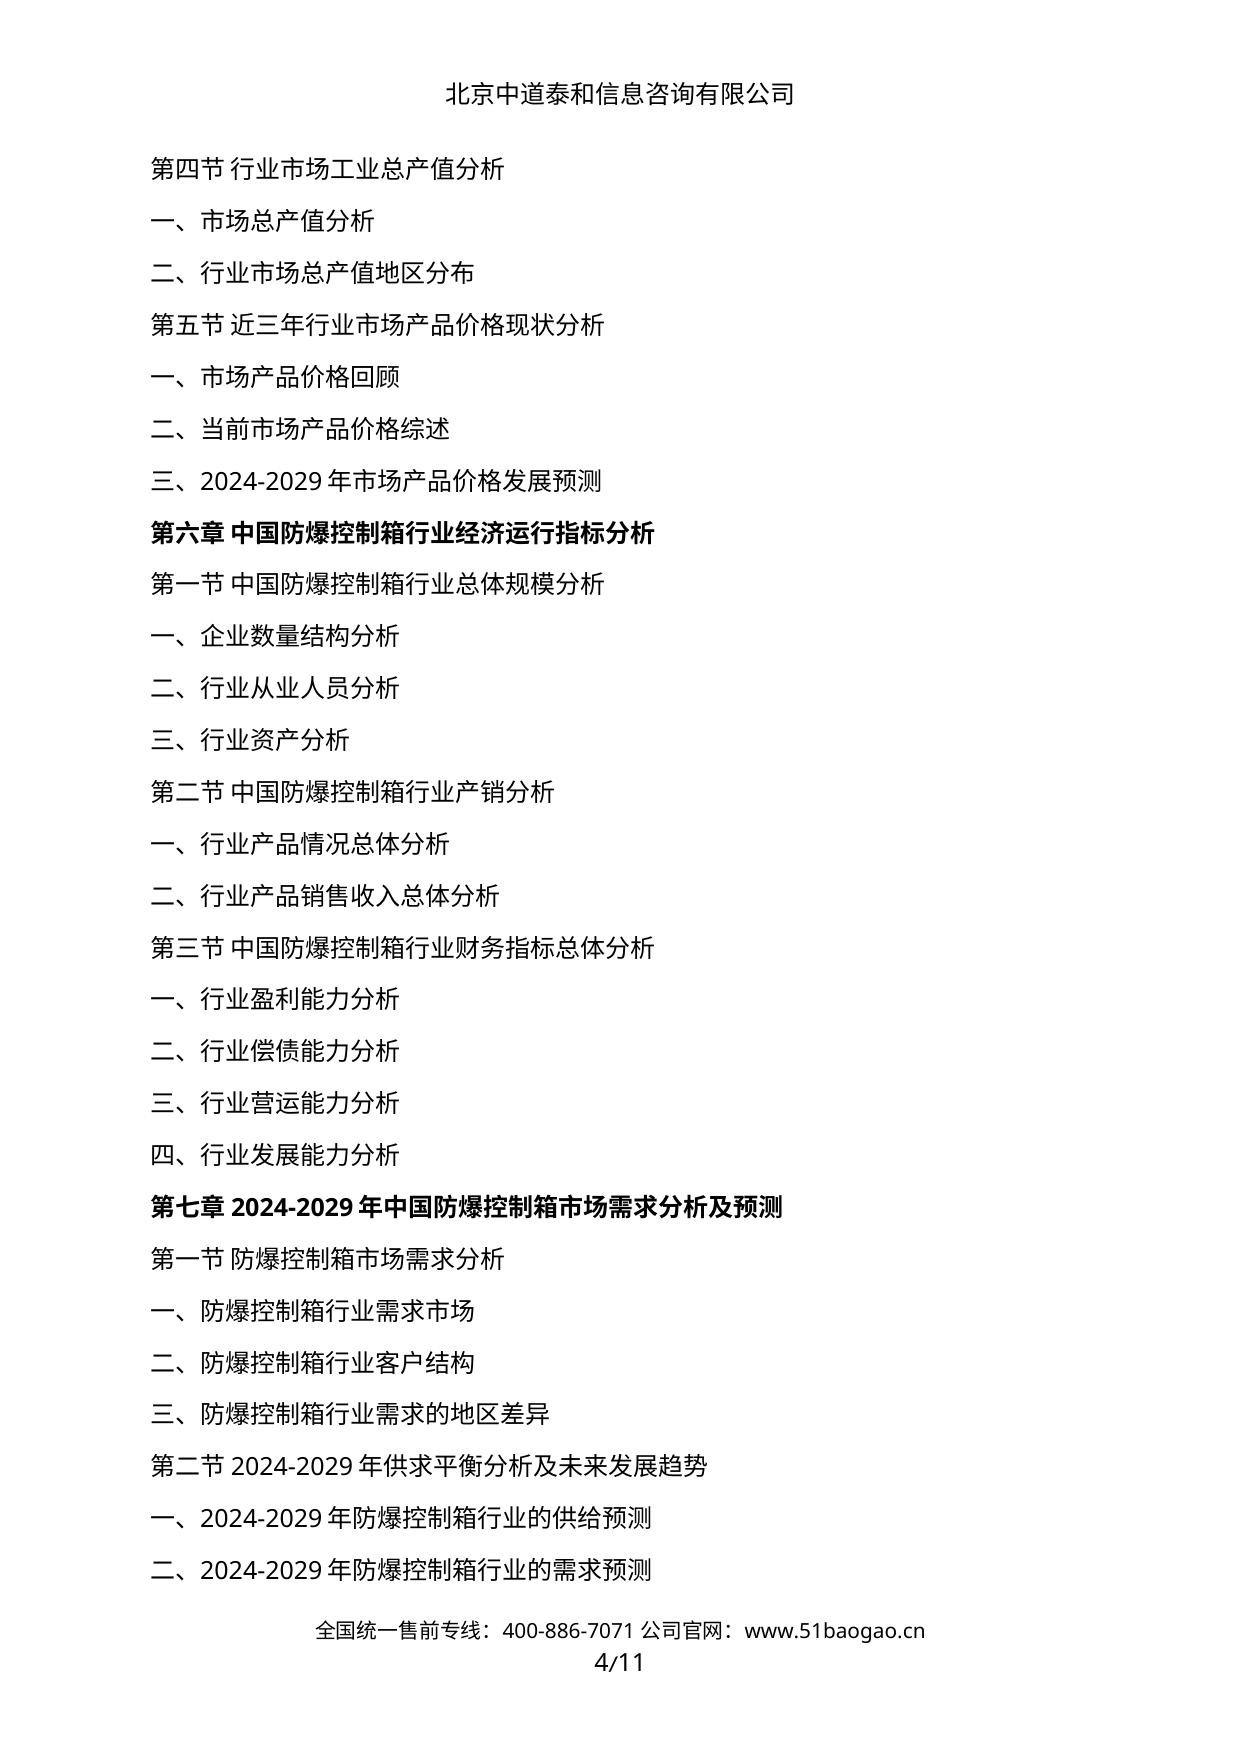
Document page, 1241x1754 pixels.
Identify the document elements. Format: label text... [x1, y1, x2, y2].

text 第七章 2024-2029年中国防爆控制箱市场需求分析及预测 [150, 1187, 1090, 1224]
text 第三节 中国防爆控制箱行业财务指标总体分析 [150, 928, 1090, 964]
text 三、行业资产分析 [150, 721, 1090, 757]
text 第二节 中国防爆控制箱行业产销分析 [150, 772, 1090, 809]
text 三、2024-2029年市场产品价格发展预测 [150, 461, 1090, 497]
text 一、2024-2029年防爆控制箱行业的供给预测 [150, 1499, 1090, 1535]
text 第一节 防爆控制箱市场需求分析 [150, 1239, 1090, 1276]
text 三、行业营运能力分析 [150, 1084, 1090, 1120]
text 四、行业发展能力分析 [150, 1136, 1090, 1172]
text 二、行业从业人员分析 [150, 669, 1090, 705]
text 一、企业数量结构分析 [150, 617, 1090, 653]
text 一、市场总产值分析 [150, 202, 1090, 238]
text 第四节 行业市场工业总产值分析 [150, 150, 1090, 186]
text 一、市场产品价格回顾 [150, 357, 1090, 394]
text 三、防爆控制箱行业需求的地区差异 [150, 1395, 1090, 1431]
text 二、行业市场总产值地区分布 [150, 254, 1090, 290]
text 一、行业盈利能力分析 [150, 980, 1090, 1016]
text 第二节 2024-2029年供求平衡分析及未来发展趋势 [150, 1447, 1090, 1483]
text 一、行业产品情况总体分析 [150, 824, 1090, 861]
text 二、当前市场产品价格综述 [150, 409, 1090, 446]
text 第六章 中国防爆控制箱行业经济运行指标分析 [150, 513, 1090, 549]
text 第一节 中国防爆控制箱行业总体规模分析 [150, 565, 1090, 601]
text 二、防爆控制箱行业客户结构 [150, 1343, 1090, 1379]
text 第五节 近三年行业市场产品价格现状分析 [150, 306, 1090, 342]
text 一、防爆控制箱行业需求市场 [150, 1291, 1090, 1327]
text 二、行业偿债能力分析 [150, 1032, 1090, 1068]
text 二、2024-2029年防爆控制箱行业的需求预测 [150, 1551, 1090, 1587]
text 二、行业产品销售收入总体分析 [150, 876, 1090, 912]
